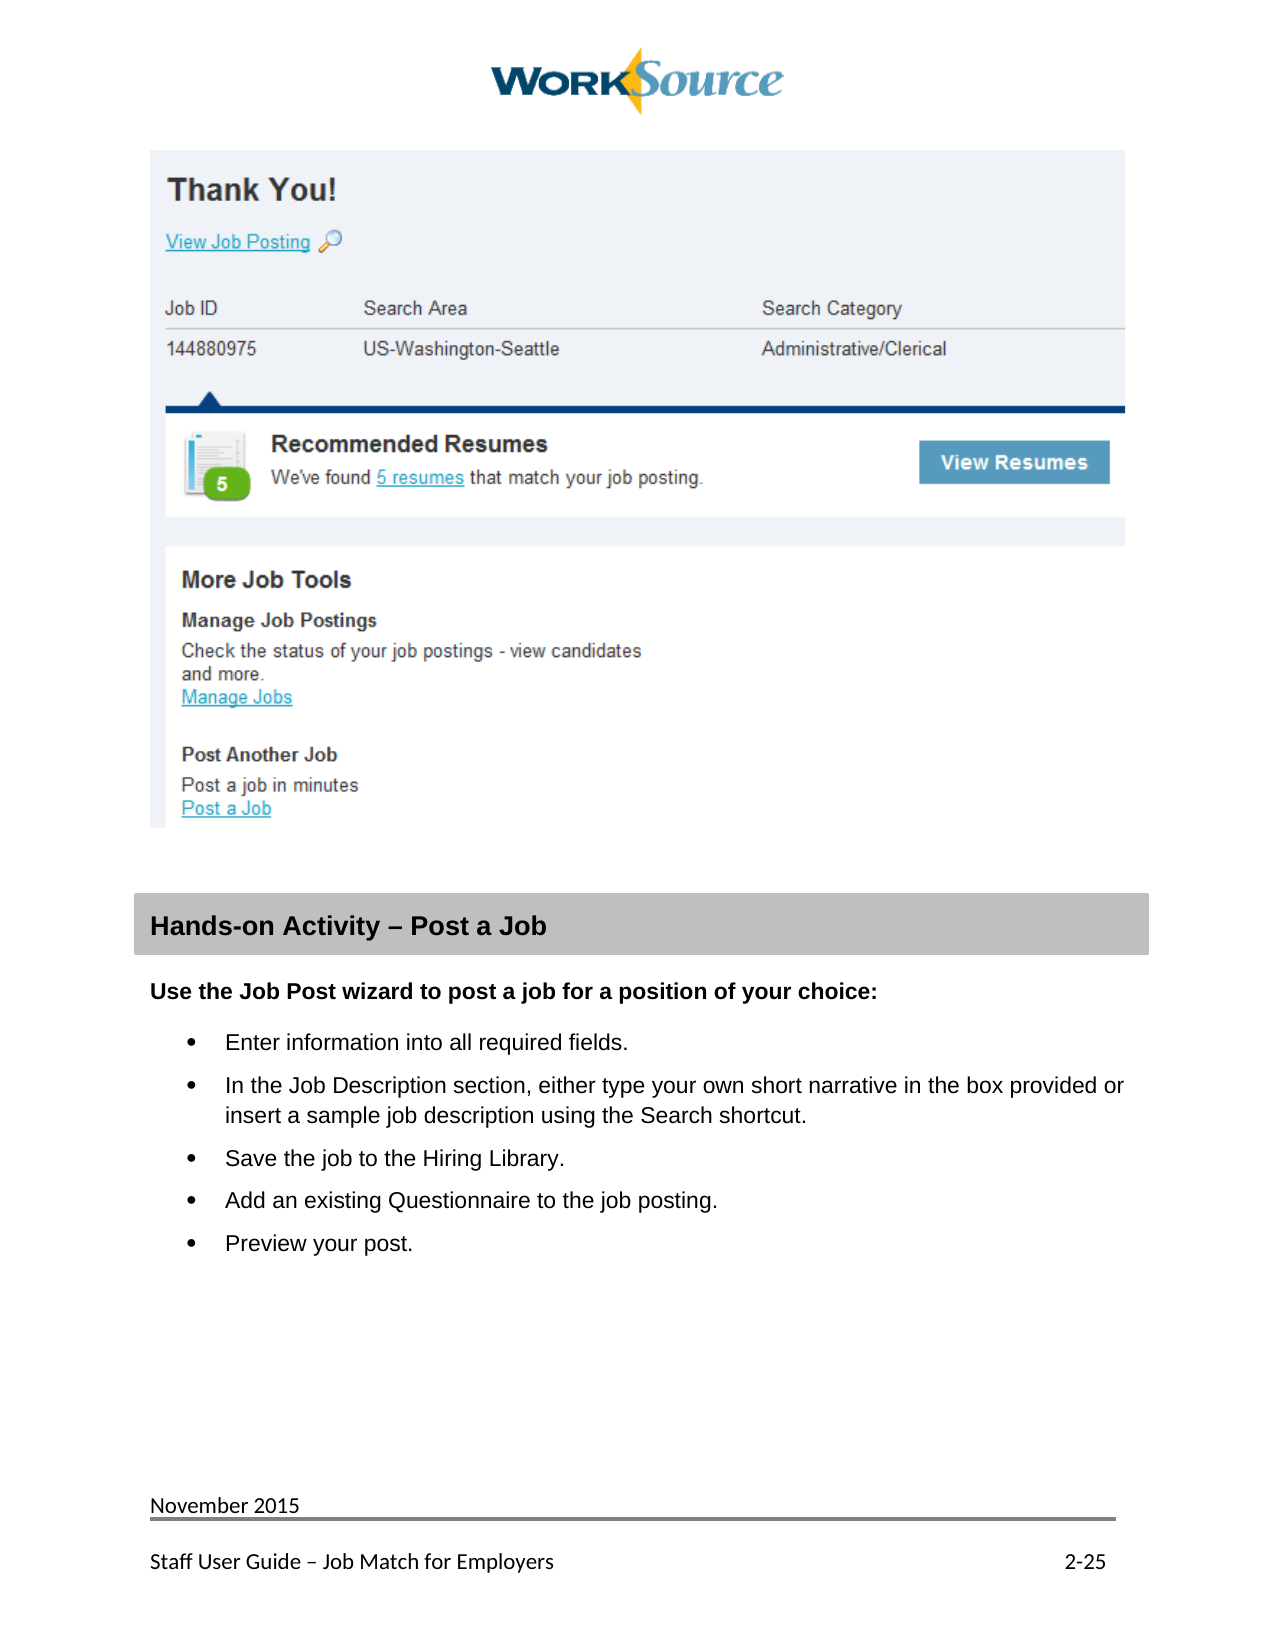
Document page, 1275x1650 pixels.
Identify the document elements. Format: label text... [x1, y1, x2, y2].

list Add an existing Questionnaire to the job posting. [187, 1187, 1125, 1213]
subtitle Hands-on Activity – Post a Job [150, 910, 1125, 941]
picture [488, 45, 787, 117]
list Save the job to the Hiring Library. [187, 1144, 1125, 1171]
list In the Job Description section, either type your own short narrative in the box provided or insert a sample job description using the Search shortcut. [187, 1072, 1125, 1128]
list Preview your post. [187, 1230, 1125, 1256]
list Enter information into all required fields. [187, 1029, 1125, 1055]
picture [150, 150, 1125, 828]
text Use the Job Post wizard to post a job for a position of your choice: [150, 978, 1125, 1004]
